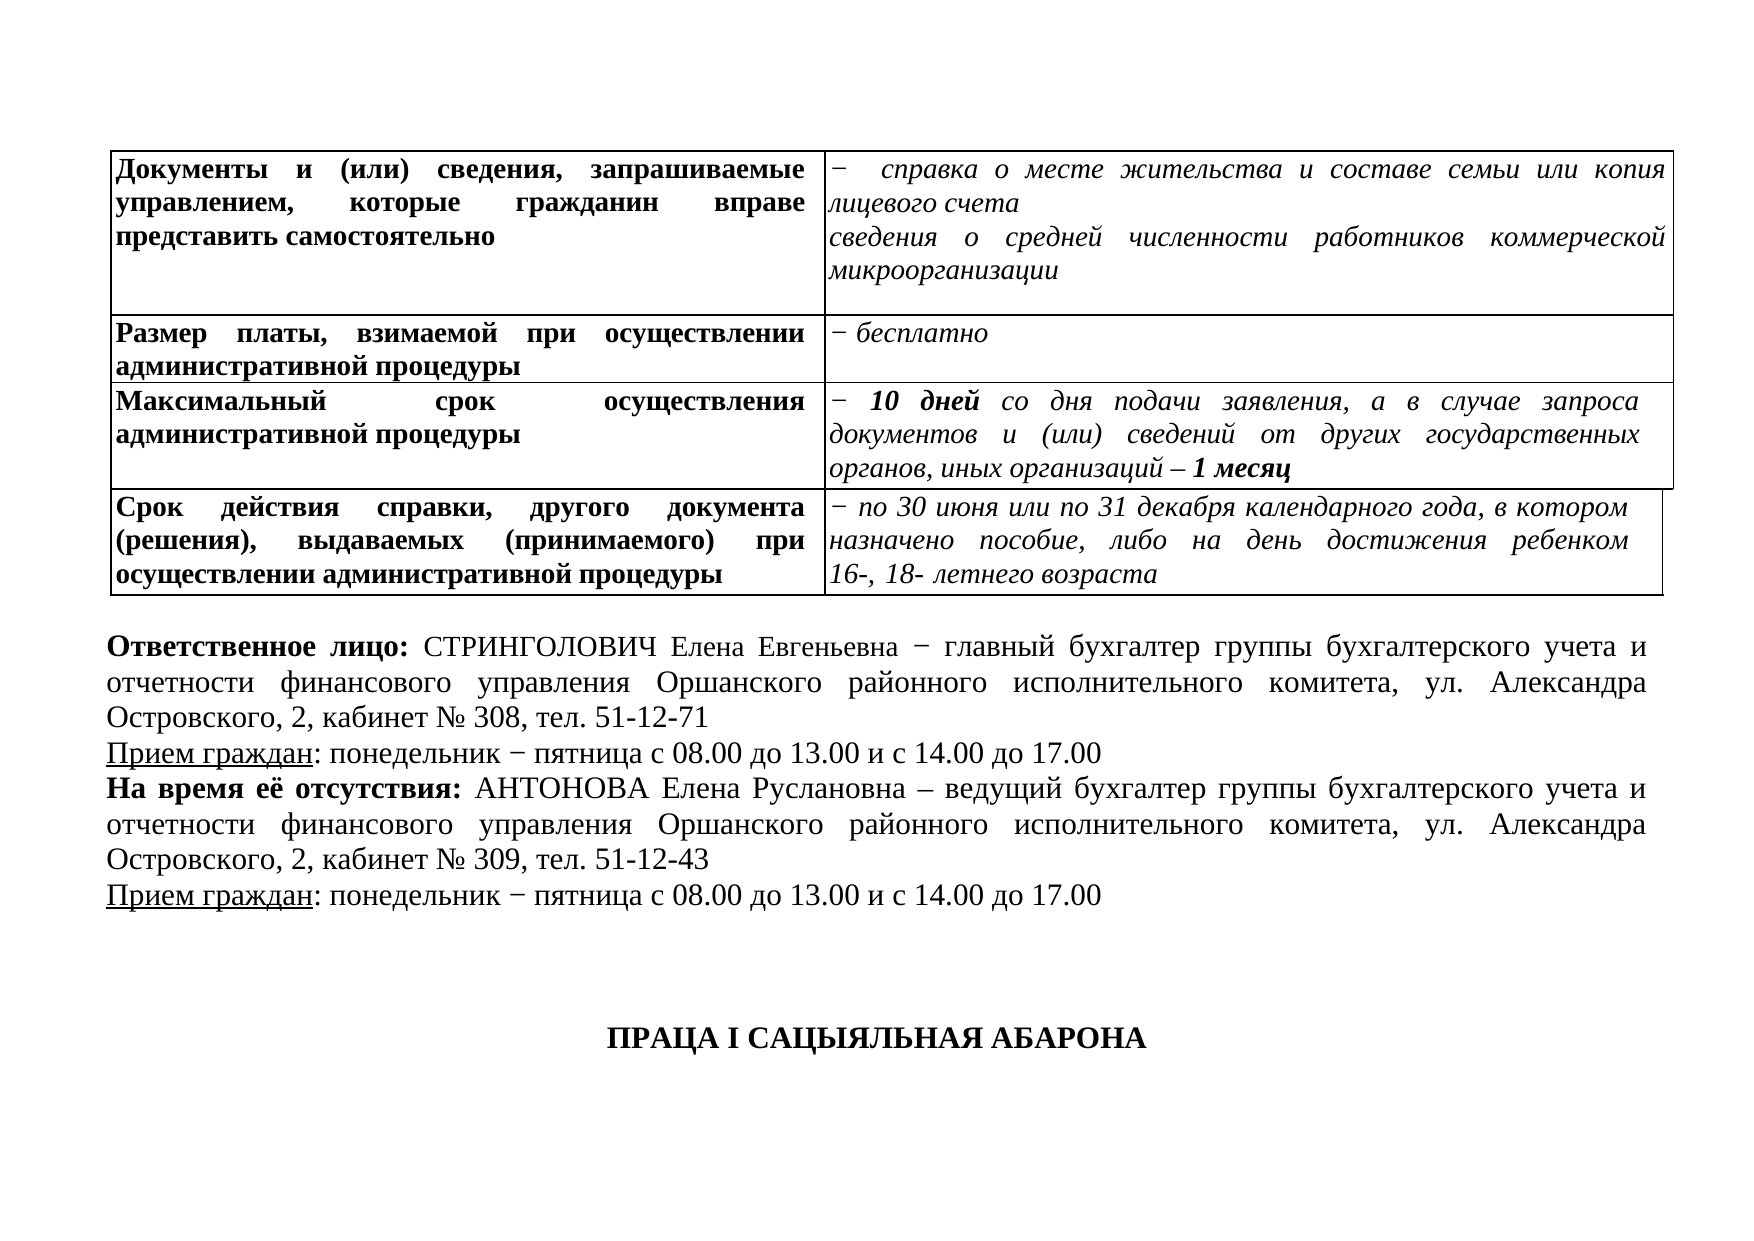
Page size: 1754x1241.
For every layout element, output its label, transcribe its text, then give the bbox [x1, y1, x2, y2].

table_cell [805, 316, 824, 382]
text Прием граждан: понедельник − пятница с 08.00 до 13.00 и с 14.00 до 17.00 [106, 877, 1648, 912]
table_cell − бесплатно [826, 316, 1673, 382]
table_cell Максимальный срок осуществления административной процедуры [112, 383, 824, 488]
text Ответственное лицо: СТРИНГОЛОВИЧ Елена Евгеньевна − главный бухгалтер группы бухгалтерского учета и отчетности финансового управления Оршанского районного исполнительного комитета, ул. Александра Островского, 2, кабинет № 308, тел. 51-12-71 [106, 628, 1648, 735]
table_cell − по 30 июня или по 31 декабря календарного года, в котором назначено пособие, либо на день достижения ребенком 16-, 18- летнего возраста [826, 490, 1662, 594]
text ПРАЦА І САЦЫЯЛЬНАЯ АБАРОНА [106, 1020, 1648, 1056]
table_cell − справка о месте жительства и составе семьи или копия лицевого счета сведения о средней численности работников коммерческой микроорганизации [826, 152, 1673, 314]
table_cell Документы и (или) сведения, запрашиваемые управлением, которые гражданин вправе представить самостоятельно [112, 152, 824, 314]
table_cell − 10 дней со дня подачи заявления, а в случае запроса документов и (или) сведений от других государственных органов, иных организаций – 1 месяц [826, 383, 1673, 488]
table_cell Срок действия справки, другого документа (решения), выдаваемых (принимаемого) при осуществлении административной процедуры [112, 490, 824, 594]
text На время её отсутствия: АНТОНОВА Елена Руслановна – ведущий бухгалтер группы бухгалтерского учета и отчетности финансового управления Оршанского районного исполнительного комитета, ул. Александра Островского, 2, кабинет № 309, тел. 51-12-43 [106, 770, 1648, 877]
text Прием граждан: понедельник − пятница с 08.00 до 13.00 и с 14.00 до 17.00 [106, 735, 1648, 770]
